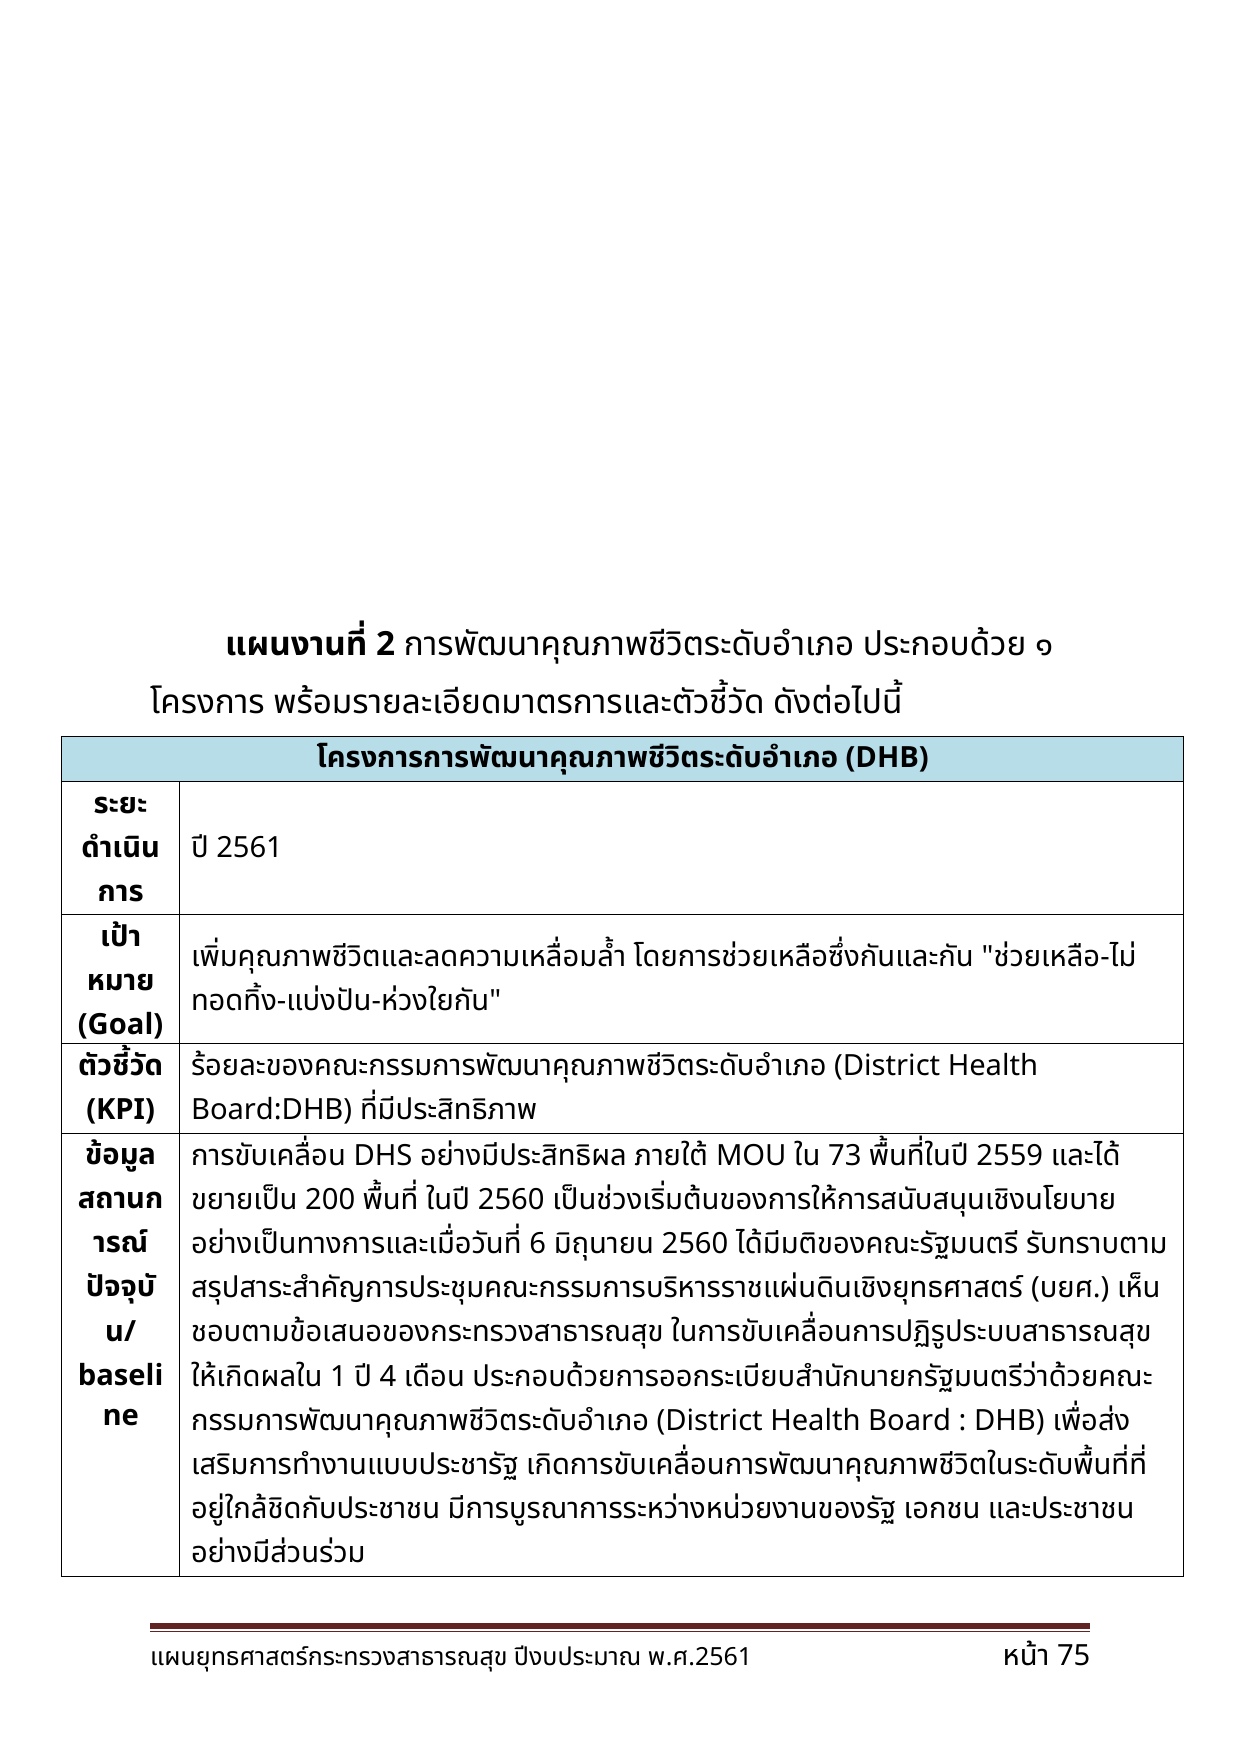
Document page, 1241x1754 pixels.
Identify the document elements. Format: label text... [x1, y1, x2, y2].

table_cell เป้าหมาย (Goal) [62, 915, 179, 1043]
table_cell ตัวชี้วัด (KPI) [62, 1044, 179, 1133]
table_cell เพิ่มคุณภาพชีวิตและลดความเหลื่อมล้ำ โดยการช่วยเหลือซึ่งกันและกัน "ช่วยเหลือ-ไม่ทอดทิ้ง-แบ่งปัน-ห่วงใยกัน" [180, 915, 1183, 1043]
table_cell ปี 2561 [180, 782, 1183, 914]
table_cell ระยะดำเนินการ [62, 782, 179, 914]
text แผนงานที่ 2 การพัฒนาคุณภาพชีวิตระดับอำเภอ ประกอบด้วย ๑ โครงการ พร้อมรายละเอียดมาตรการและตัวชี้วัด ดังต่อไปนี้ [150, 620, 1090, 728]
table_cell ร้อยละของคณะกรรมการพัฒนาคุณภาพชีวิตระดับอำเภอ (District Health Board:DHB) ที่มีประสิทธิภาพ [180, 1044, 1183, 1133]
table_header โครงการการพัฒนาคุณภาพชีวิตระดับอำเภอ (DHB) [62, 737, 1183, 781]
table_cell ข้อมูลสถานการณ์ปัจจุบัน/baseline [62, 1134, 179, 1576]
table_cell การขับเคลื่อน DHS อย่างมีประสิทธิผล ภายใต้ MOU ใน 73 พื้นที่ในปี 2559 และได้ขยายเป็น 200 พื้นที่ ในปี 2560 เป็นช่วงเริ่มต้นของการให้การสนับสนุนเชิงนโยบายอย่างเป็นทางการและเมื่อวันที่ 6 มิถุนายน 2560 ได้มีมติของคณะรัฐมนตรี รับทราบตามสรุปสาระสำคัญการประชุมคณะกรรมการบริหารราชแผ่นดินเชิงยุทธศาสตร์ (บยศ.) เห็นชอบตามข้อเสนอของกระทรวงสาธารณสุข ในการขับเคลื่อนการปฏิรูประบบสาธารณสุขให้เกิดผลใน 1 ปี 4 เดือน ประกอบด้วยการออกระเบียบสำนักนายกรัฐมนตรีว่าด้วยคณะกรรมการพัฒนาคุณภาพชีวิตระดับอำเภอ (District Health Board : DHB) เพื่อส่งเสริมการทำงานแบบประชารัฐ เกิดการขับเคลื่อนการพัฒนาคุณภาพชีวิตในระดับพื้นที่ที่อยู่ใกล้ชิดกับประชาชน มีการบูรณาการระหว่างหน่วยงานของรัฐ เอกชน และประชาชน อย่างมีส่วนร่วม [180, 1134, 1183, 1576]
